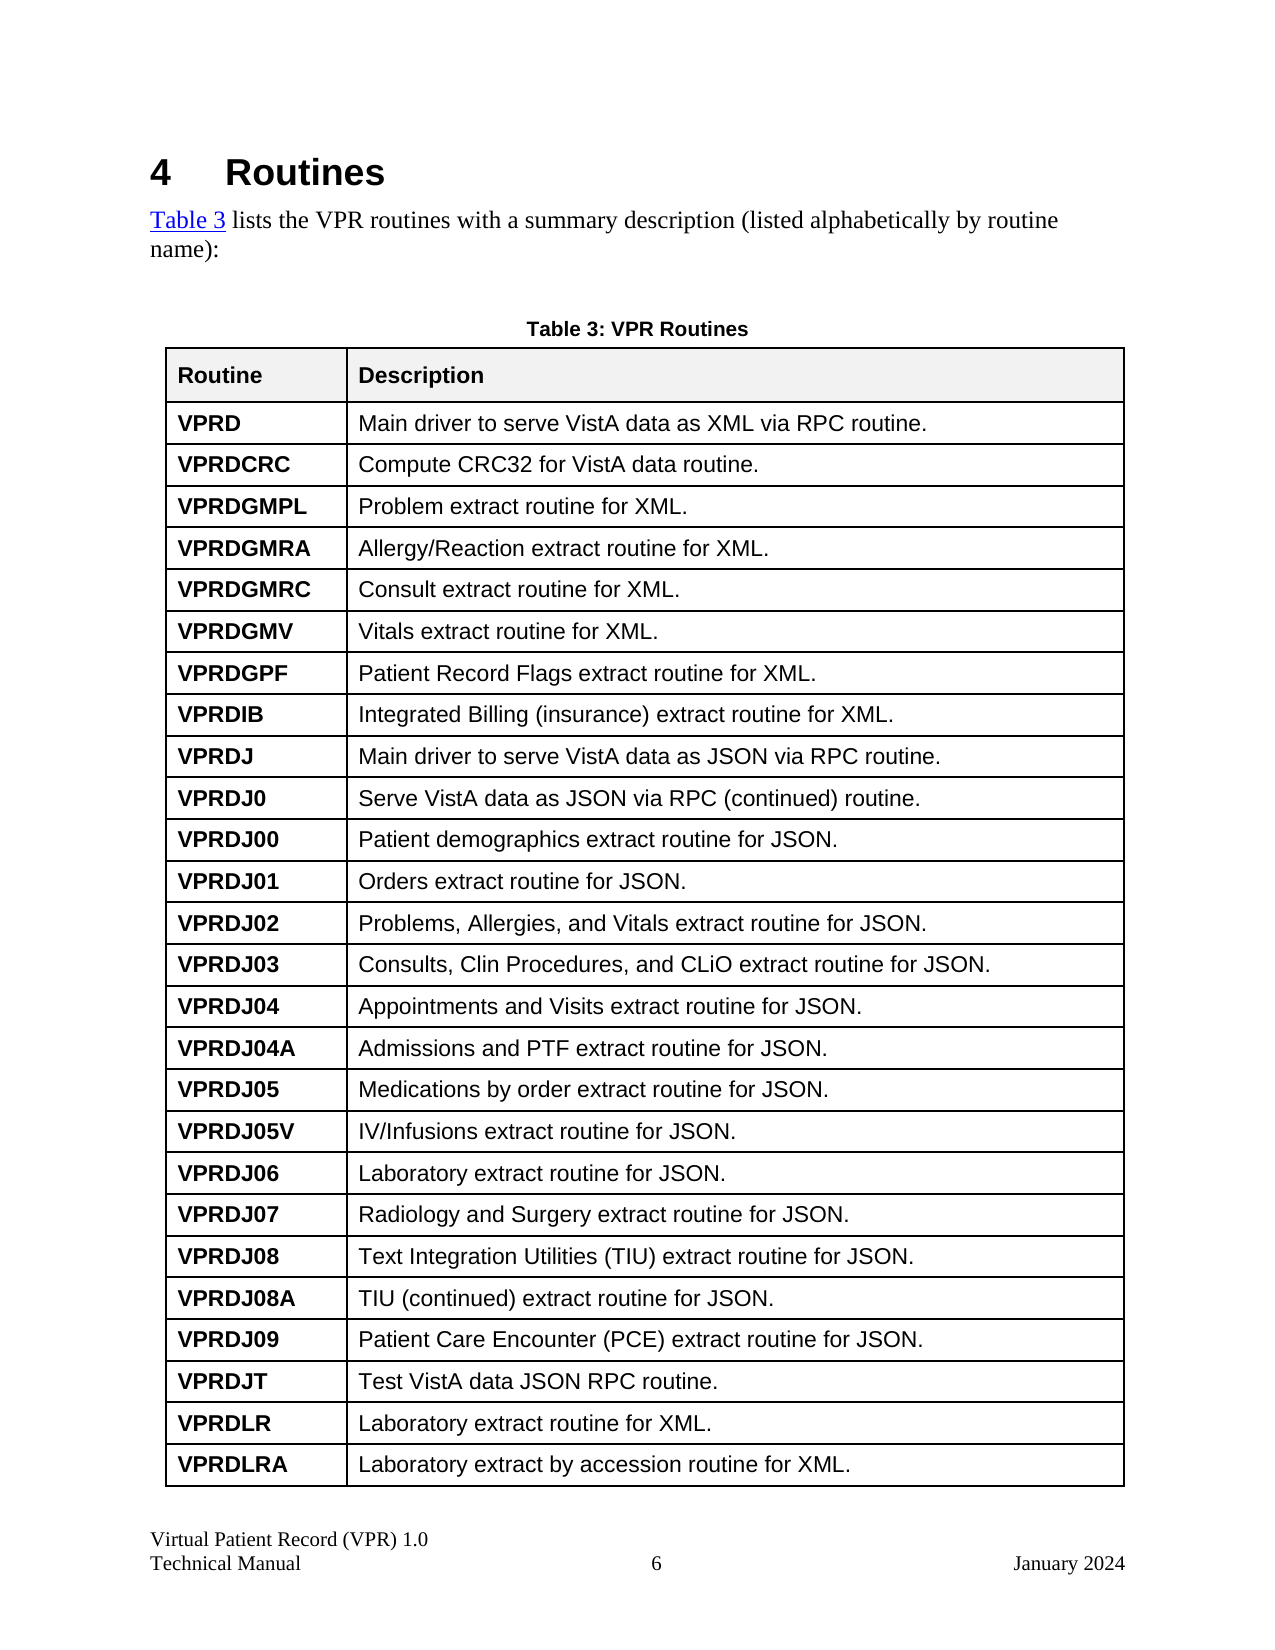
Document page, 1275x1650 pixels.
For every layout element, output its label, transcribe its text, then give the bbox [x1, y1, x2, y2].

table_cell VPRDJ04 [167, 987, 346, 1026]
table_cell VPRDGMPL [167, 487, 346, 526]
table_cell Radiology and Surgery extract routine for JSON. [348, 1195, 1123, 1234]
table_cell VPRDJ07 [167, 1195, 346, 1234]
table_cell Serve VistA data as JSON via RPC (continued) routine. [348, 778, 1123, 818]
table_cell Consult extract routine for XML. [348, 570, 1123, 609]
table_cell Integrated Billing (insurance) extract routine for XML. [348, 695, 1123, 734]
table_cell VPRDJ04A [167, 1028, 346, 1068]
table_header Description [348, 349, 1123, 401]
table_cell VPRDJ00 [167, 820, 346, 859]
table_cell VPRDJ05 [167, 1070, 346, 1109]
table_cell Text Integration Utilities (TIU) extract routine for JSON. [348, 1237, 1123, 1276]
table_cell VPRDJ08A [167, 1278, 346, 1318]
table_cell VPRDJ08 [167, 1237, 346, 1276]
table_cell VPRDJT [167, 1362, 346, 1401]
table_cell Main driver to serve VistA data as XML via RPC routine. [348, 403, 1123, 443]
table_cell Medications by order extract routine for JSON. [348, 1070, 1123, 1109]
table_cell TIU (continued) extract routine for JSON. [348, 1278, 1123, 1318]
table_cell VPRDGMV [167, 612, 346, 651]
table_cell Orders extract routine for JSON. [348, 862, 1123, 901]
table_cell VPRDJ03 [167, 945, 346, 984]
table_cell VPRDCRC [167, 445, 346, 484]
table_cell Vitals extract routine for XML. [348, 612, 1123, 651]
table_cell Test VistA data JSON RPC routine. [348, 1362, 1123, 1401]
table_cell VPRDJ06 [167, 1153, 346, 1193]
table_cell Appointments and Visits extract routine for JSON. [348, 987, 1123, 1026]
table_cell VPRDJ02 [167, 903, 346, 943]
table_cell VPRDLRA [167, 1445, 346, 1484]
table_cell Problems, Allergies, and Vitals extract routine for JSON. [348, 903, 1123, 943]
table_cell VPRDJ [167, 737, 346, 776]
table_cell VPRDGMRA [167, 528, 346, 568]
table_cell Admissions and PTF extract routine for JSON. [348, 1028, 1123, 1068]
table_cell VPRDGPF [167, 653, 346, 693]
table_cell VPRDJ05V [167, 1112, 346, 1151]
table_cell VPRDJ01 [167, 862, 346, 901]
table_cell VPRDJ0 [167, 778, 346, 818]
table_cell Patient Record Flags extract routine for XML. [348, 653, 1123, 693]
table_cell Laboratory extract by accession routine for XML. [348, 1445, 1123, 1484]
text Table 3 lists the VPR routines with a summary description (listed alphabetically by routine name): [150, 206, 1125, 263]
table_cell VPRDJ09 [167, 1320, 346, 1359]
table_cell Allergy/Reaction extract routine for XML. [348, 528, 1123, 568]
table_cell Consults, Clin Procedures, and CLiO extract routine for JSON. [348, 945, 1123, 984]
table_cell VPRDLR [167, 1403, 346, 1443]
table_cell Compute CRC32 for VistA data routine. [348, 445, 1123, 484]
table_cell VPRDIB [167, 695, 346, 734]
table_cell Laboratory extract routine for JSON. [348, 1153, 1123, 1193]
table_cell Patient Care Encounter (PCE) extract routine for JSON. [348, 1320, 1123, 1359]
table_cell VPRDGMRC [167, 570, 346, 609]
table_cell Patient demographics extract routine for JSON. [348, 820, 1123, 859]
subtitle Routines [150, 150, 1125, 193]
table_cell IV/Infusions extract routine for JSON. [348, 1112, 1123, 1151]
table_cell Main driver to serve VistA data as JSON via RPC routine. [348, 737, 1123, 776]
table_header Routine [167, 349, 346, 401]
table_cell VPRD [167, 403, 346, 443]
table_cell Problem extract routine for XML. [348, 487, 1123, 526]
table_cell Laboratory extract routine for XML. [348, 1403, 1123, 1443]
